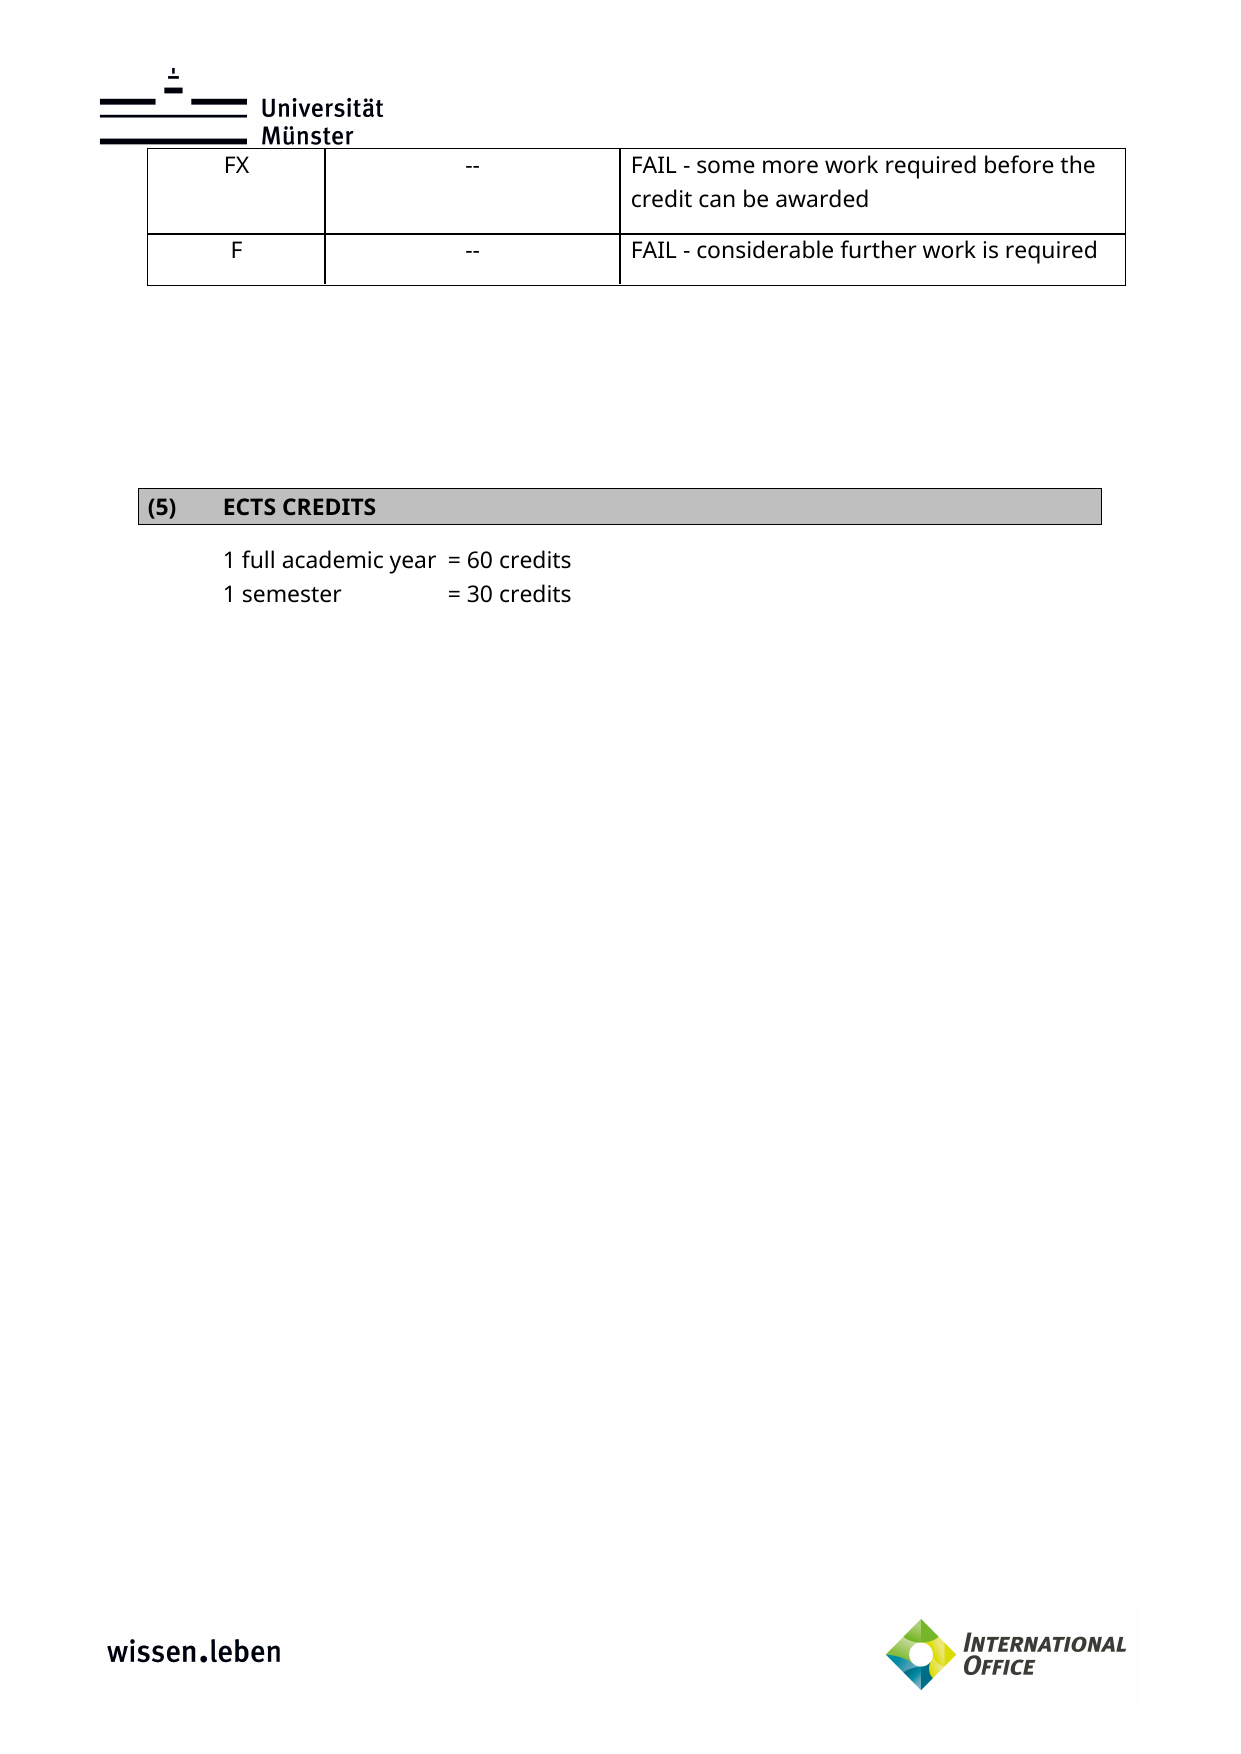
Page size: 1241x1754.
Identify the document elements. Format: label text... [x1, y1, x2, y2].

table_cell F [148, 235, 324, 284]
text 1 semester = 30 credits [148, 578, 1093, 609]
table_cell -- [326, 149, 619, 233]
text (5) ECTS CREDITS [139, 489, 1101, 524]
table_cell FAIL - considerable further work is required [621, 235, 1125, 284]
table_cell FAIL - some more work required before the credit can be awarded [621, 149, 1125, 233]
picture [871, 1605, 1141, 1705]
picture [98, 67, 385, 146]
picture [102, 1632, 285, 1669]
table_cell FX [148, 149, 324, 233]
text 1 full academic year = 60 credits [148, 544, 1093, 576]
table_cell -- [326, 235, 619, 284]
